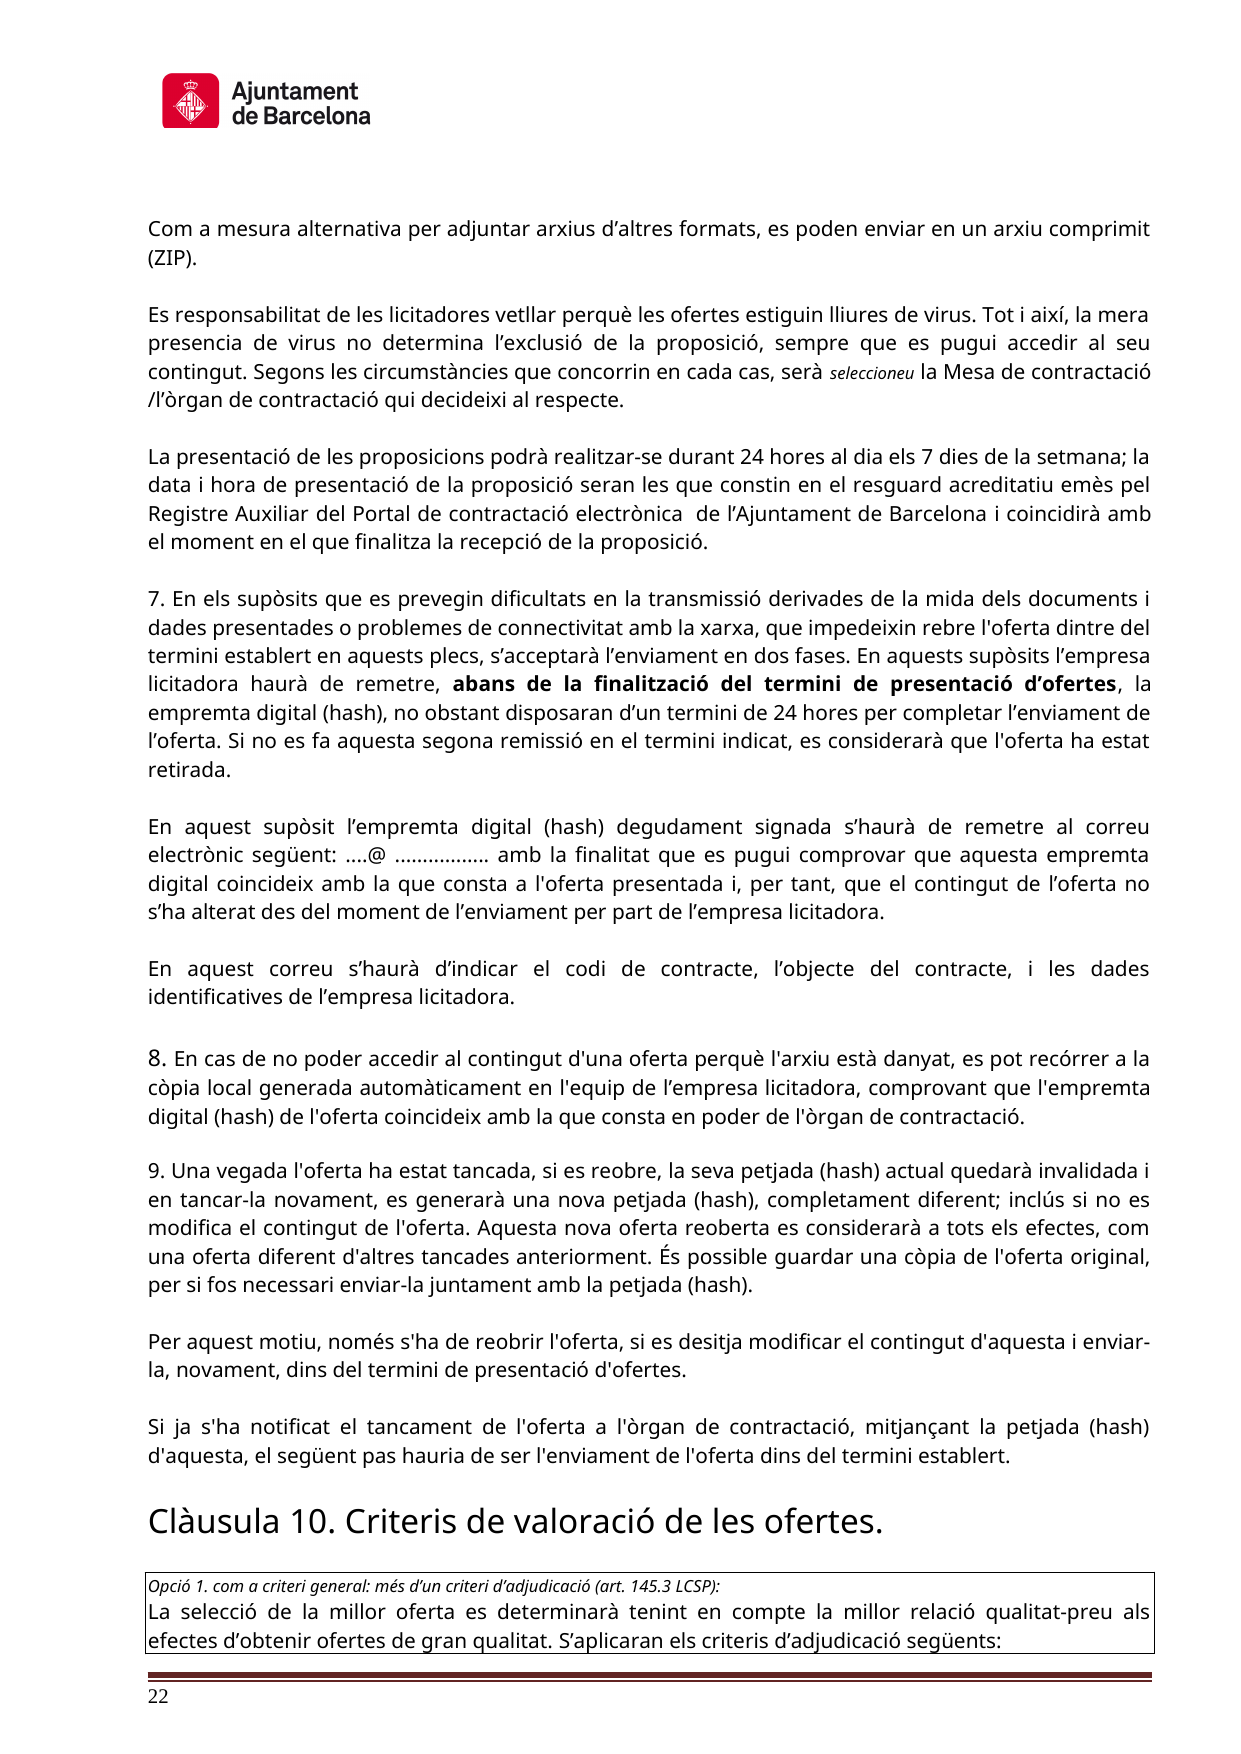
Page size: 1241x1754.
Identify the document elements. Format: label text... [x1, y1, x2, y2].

text Clàusula 10. Criteris de valoració de les ofertes. [148, 1498, 1152, 1543]
text Es responsabilitat de les licitadores vetllar perquè les ofertes estiguin lliures de virus. Tot i així, la mera presencia de virus no determina l’exclusió de la proposició, sempre que es pugui accedir al seu contingut. Segons les circumstàncies que concorrin en cada cas, serà seleccioneu la Mesa de contractació /l’òrgan de contractació qui decideixi al respecte. [148, 300, 1152, 414]
text La presentació de les proposicions podrà realitzar-se durant 24 hores al dia els 7 dies de la setmana; la data i hora de presentació de la proposició seran les que constin en el resguard acreditatiu emès pel Registre Auxiliar del Portal de contractació electrònica de l’Ajuntament de Barcelona i coincidirà amb el moment en el que finalitza la recepció de la proposició. [148, 442, 1152, 556]
text 8. En cas de no poder accedir al contingut d'una oferta perquè l'arxiu està danyat, es pot recórrer a la còpia local generada automàticament en l'equip de l’empresa licitadora, comprovant que l'empremta digital (hash) de l'oferta coincideix amb la que consta en poder de l'òrgan de contractació. [148, 1042, 1152, 1130]
text Si ja s'ha notificat el tancament de l'oferta a l'òrgan de contractació, mitjançant la petjada (hash) d'aquesta, el següent pas hauria de ser l'enviament de l'oferta dins del termini establert. [148, 1412, 1152, 1469]
text La selecció de la millor oferta es determinarà tenint en compte la millor relació qualitat-preu als efectes d’obtenir ofertes de gran qualitat. S’aplicaran els criteris d’adjudicació següents: [148, 1597, 1152, 1653]
text Opció 1. com a criteri general: més d’un criteri d’adjudicació (art. 145.3 LCSP): [146, 1573, 1154, 1597]
text En aquest supòsit l’empremta digital (hash) degudament signada s’haurà de remetre al correu electrònic següent: ....@ ................. amb la finalitat que es pugui comprovar que aquesta empremta digital coincideix amb la que consta a l'oferta presentada i, per tant, que el contingut de l’oferta no s’ha alterat des del moment de l’enviament per part de l’empresa licitadora. [148, 812, 1152, 926]
text 7. En els supòsits que es prevegin dificultats en la transmissió derivades de la mida dels documents i dades presentades o problemes de connectivitat amb la xarxa, que impedeixin rebre l'oferta dintre del termini establert en aquests plecs, s’acceptarà l’enviament en dos fases. En aquests supòsits l’empresa licitadora haurà de remetre, abans de la finalització del termini de presentació d’ofertes, la empremta digital (hash), no obstant disposaran d’un termini de 24 hores per completar l’enviament de l’oferta. Si no es fa aquesta segona remissió en el termini indicat, es considerarà que l'oferta ha estat retirada. [148, 584, 1152, 783]
text Com a mesura alternativa per adjuntar arxius d’altres formats, es poden enviar en un arxiu comprimit (ZIP). [148, 214, 1152, 271]
text 9. Una vegada l'oferta ha estat tancada, si es reobre, la seva petjada (hash) actual quedarà invalidada i en tancar-la novament, es generarà una nova petjada (hash), completament diferent; inclús si no es modifica el contingut de l'oferta. Aquesta nova oferta reoberta es considerarà a tots els efectes, com una oferta diferent d'altres tancades anteriorment. És possible guardar una còpia de l'oferta original, per si fos necessari enviar-la juntament amb la petjada (hash). [148, 1157, 1152, 1299]
text En aquest correu s’haurà d’indicar el codi de contracte, l’objecte del contracte, i les dades identificatives de l’empresa licitadora. [148, 954, 1152, 1011]
picture [162, 73, 371, 128]
text Per aquest motiu, només s'ha de reobrir l'oferta, si es desitja modificar el contingut d'aquesta i enviar-la, novament, dins del termini de presentació d'ofertes. [148, 1327, 1152, 1384]
